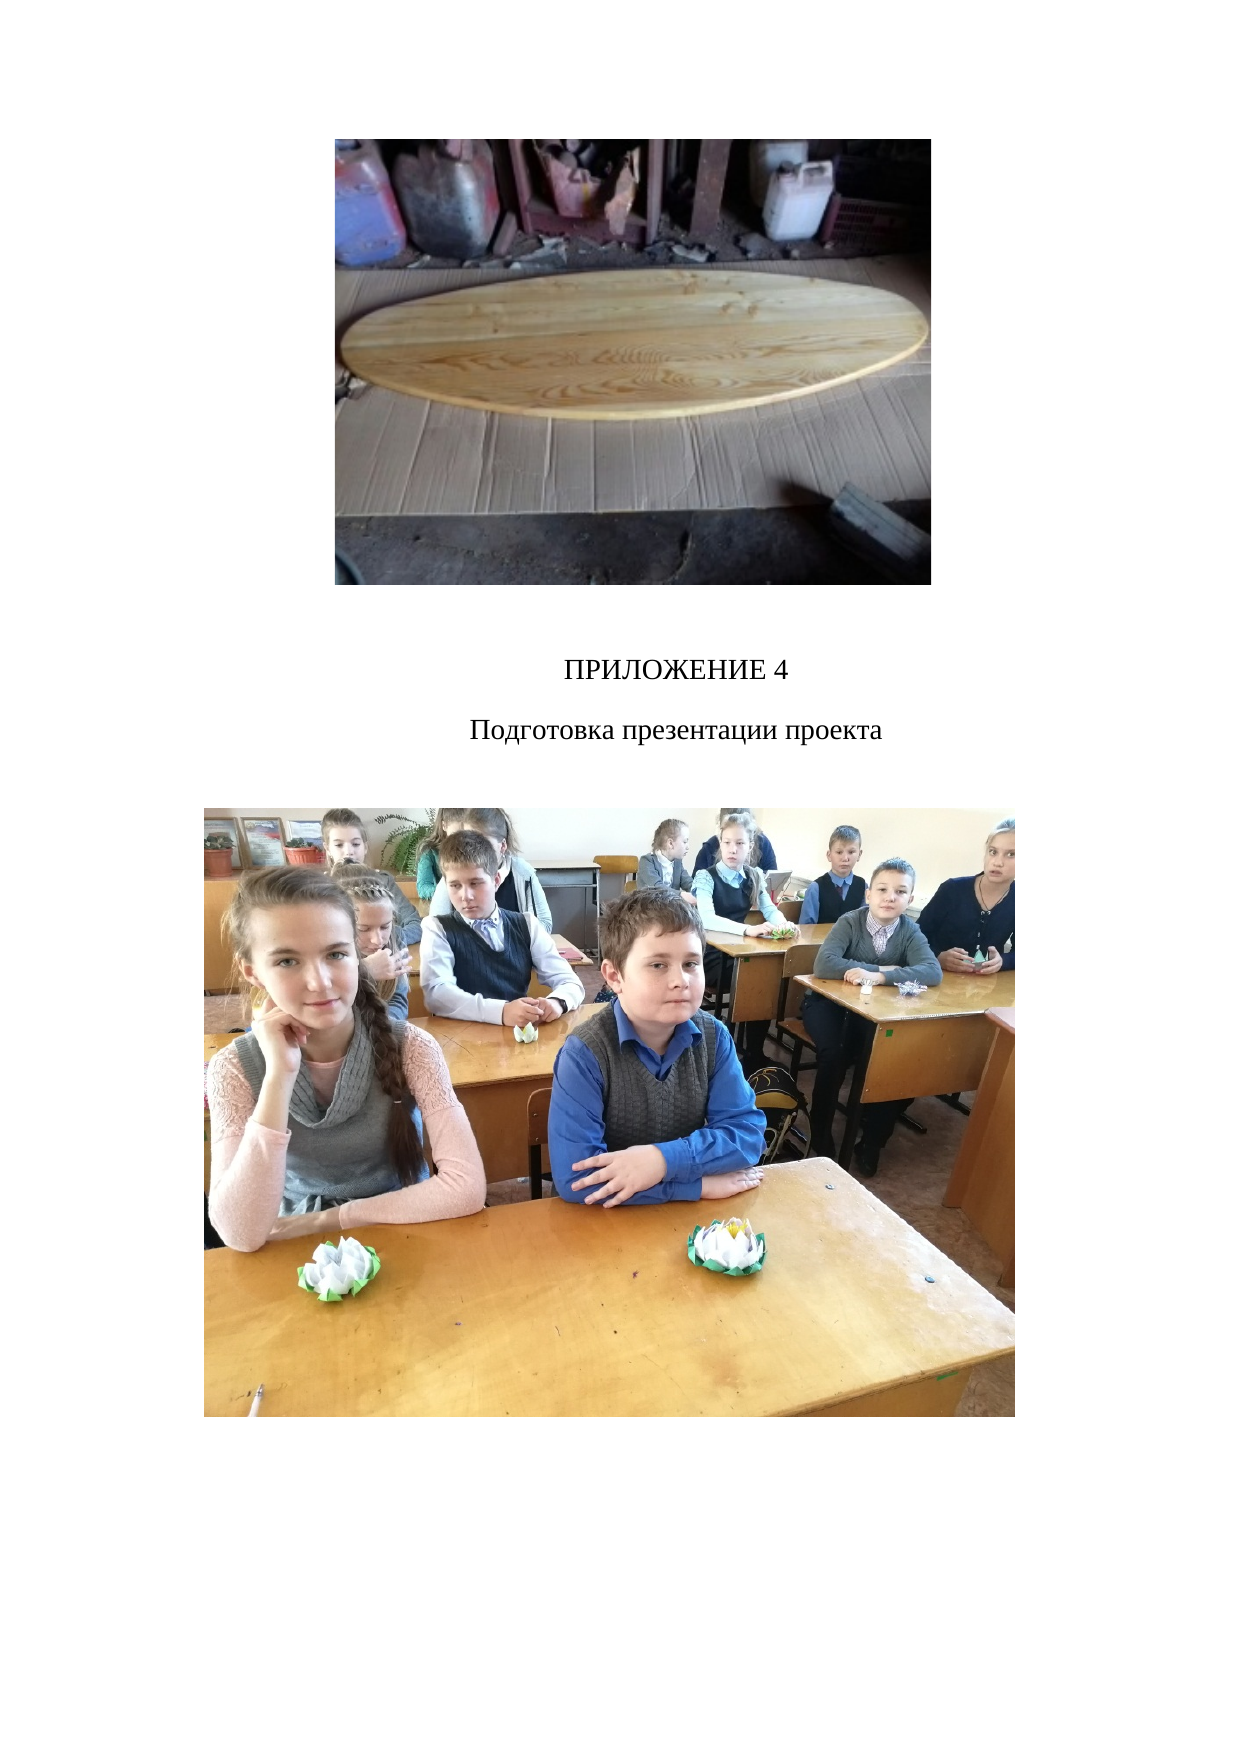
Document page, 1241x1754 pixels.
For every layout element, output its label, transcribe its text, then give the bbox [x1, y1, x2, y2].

picture [334, 139, 932, 585]
list ПРИЛОЖЕНИЕ 4 [229, 652, 1122, 686]
picture [204, 808, 1015, 1417]
list Подготовка презентации проекта [229, 712, 1122, 745]
